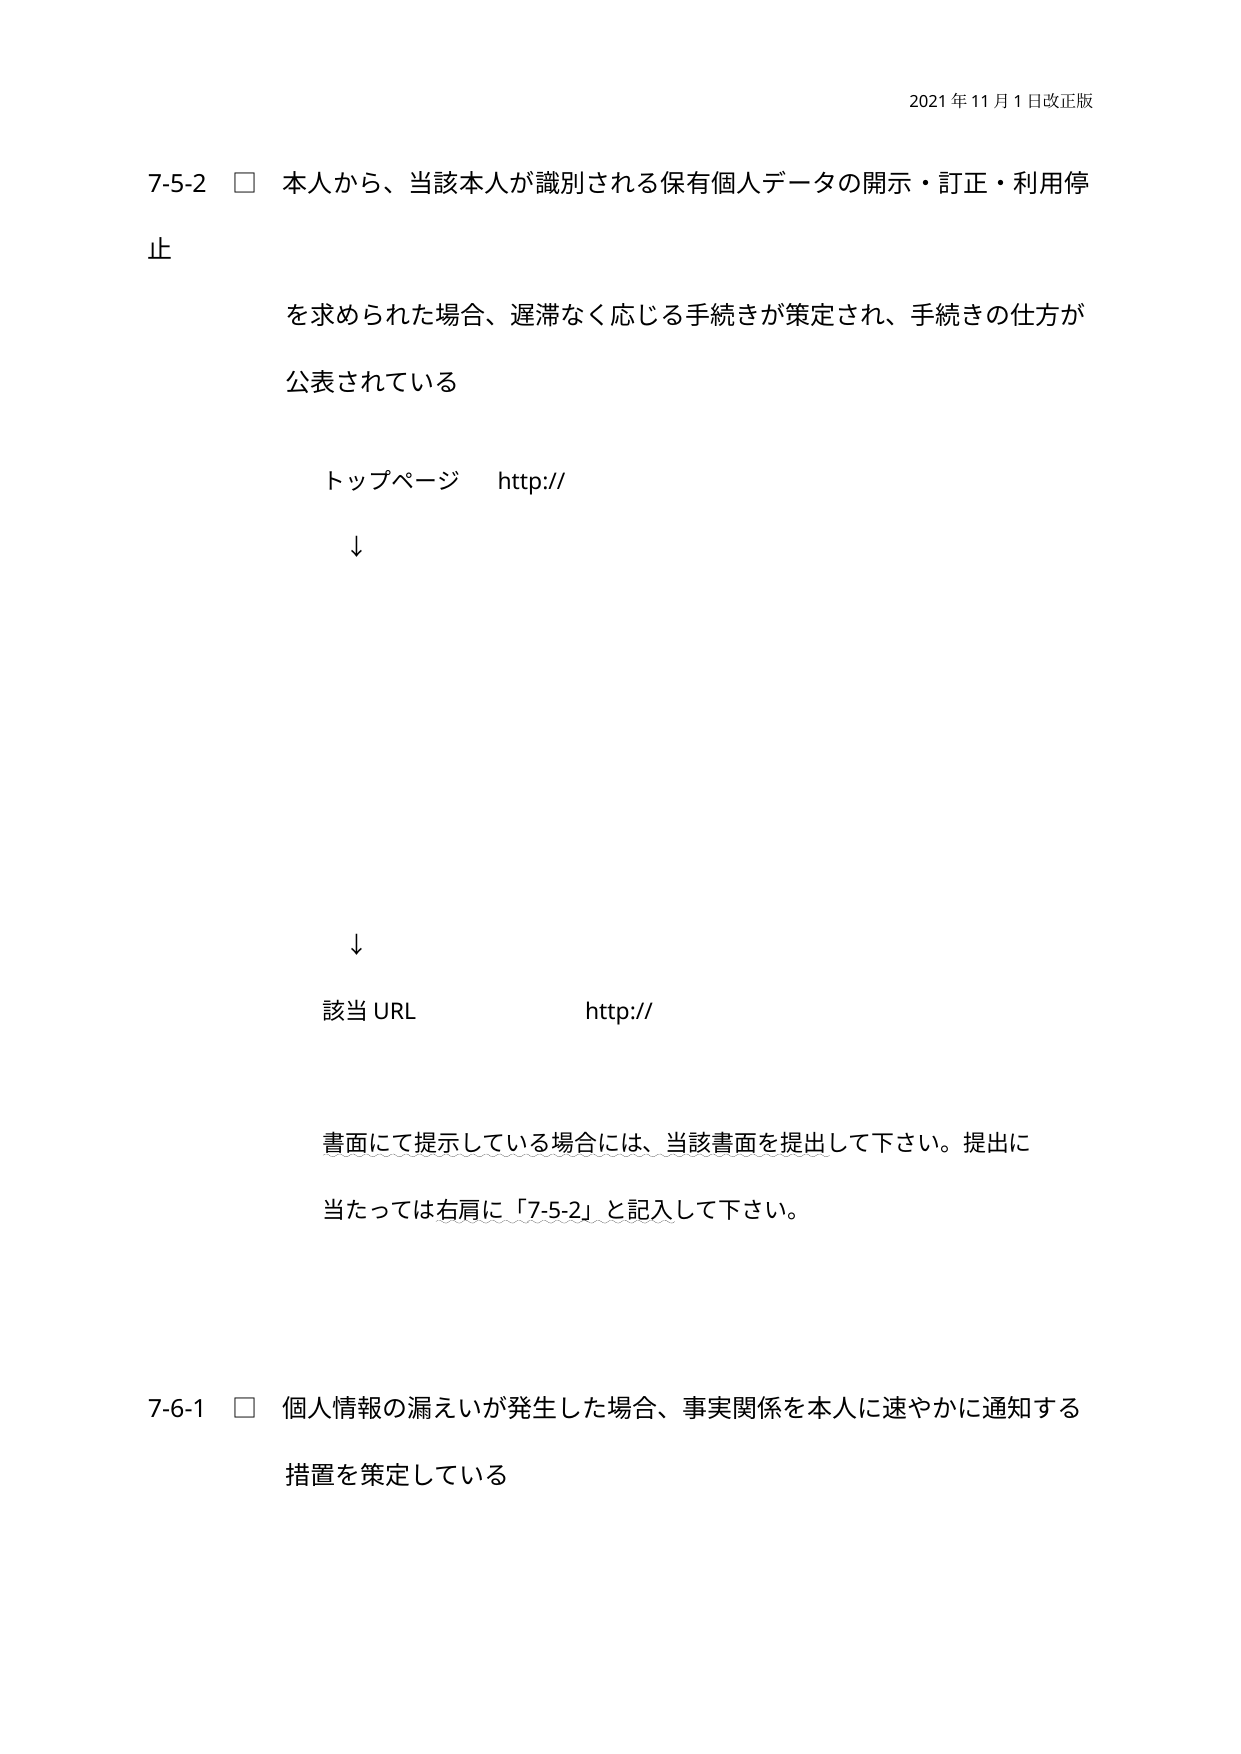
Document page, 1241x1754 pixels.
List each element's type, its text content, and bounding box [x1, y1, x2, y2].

text 書面にて提示している場合には、当該書面を提出して下さい。提出に [323, 1109, 1092, 1175]
text 7-6-1 □ 個人情報の漏えいが発生した場合、事実関係を本人に速やかに通知する [148, 1374, 1092, 1440]
text 7-5-2 □ 本人から、当該本人が識別される保有個人データの開示・訂正・利用停止 [148, 148, 1092, 281]
text 当たっては右肩に「7-5-2」と記入して下さい。 [323, 1175, 1092, 1241]
text 措置を策定している [148, 1440, 1092, 1506]
text を求められた場合、遅滞なく応じる手続きが策定され、手続きの仕方が [148, 281, 1092, 347]
text トップページ http:// [235, 446, 1092, 513]
text 該当URL http:// [148, 976, 1092, 1043]
text ↓ [148, 910, 1092, 976]
text ↓ [148, 513, 1092, 579]
text 公表されている [148, 347, 1092, 413]
